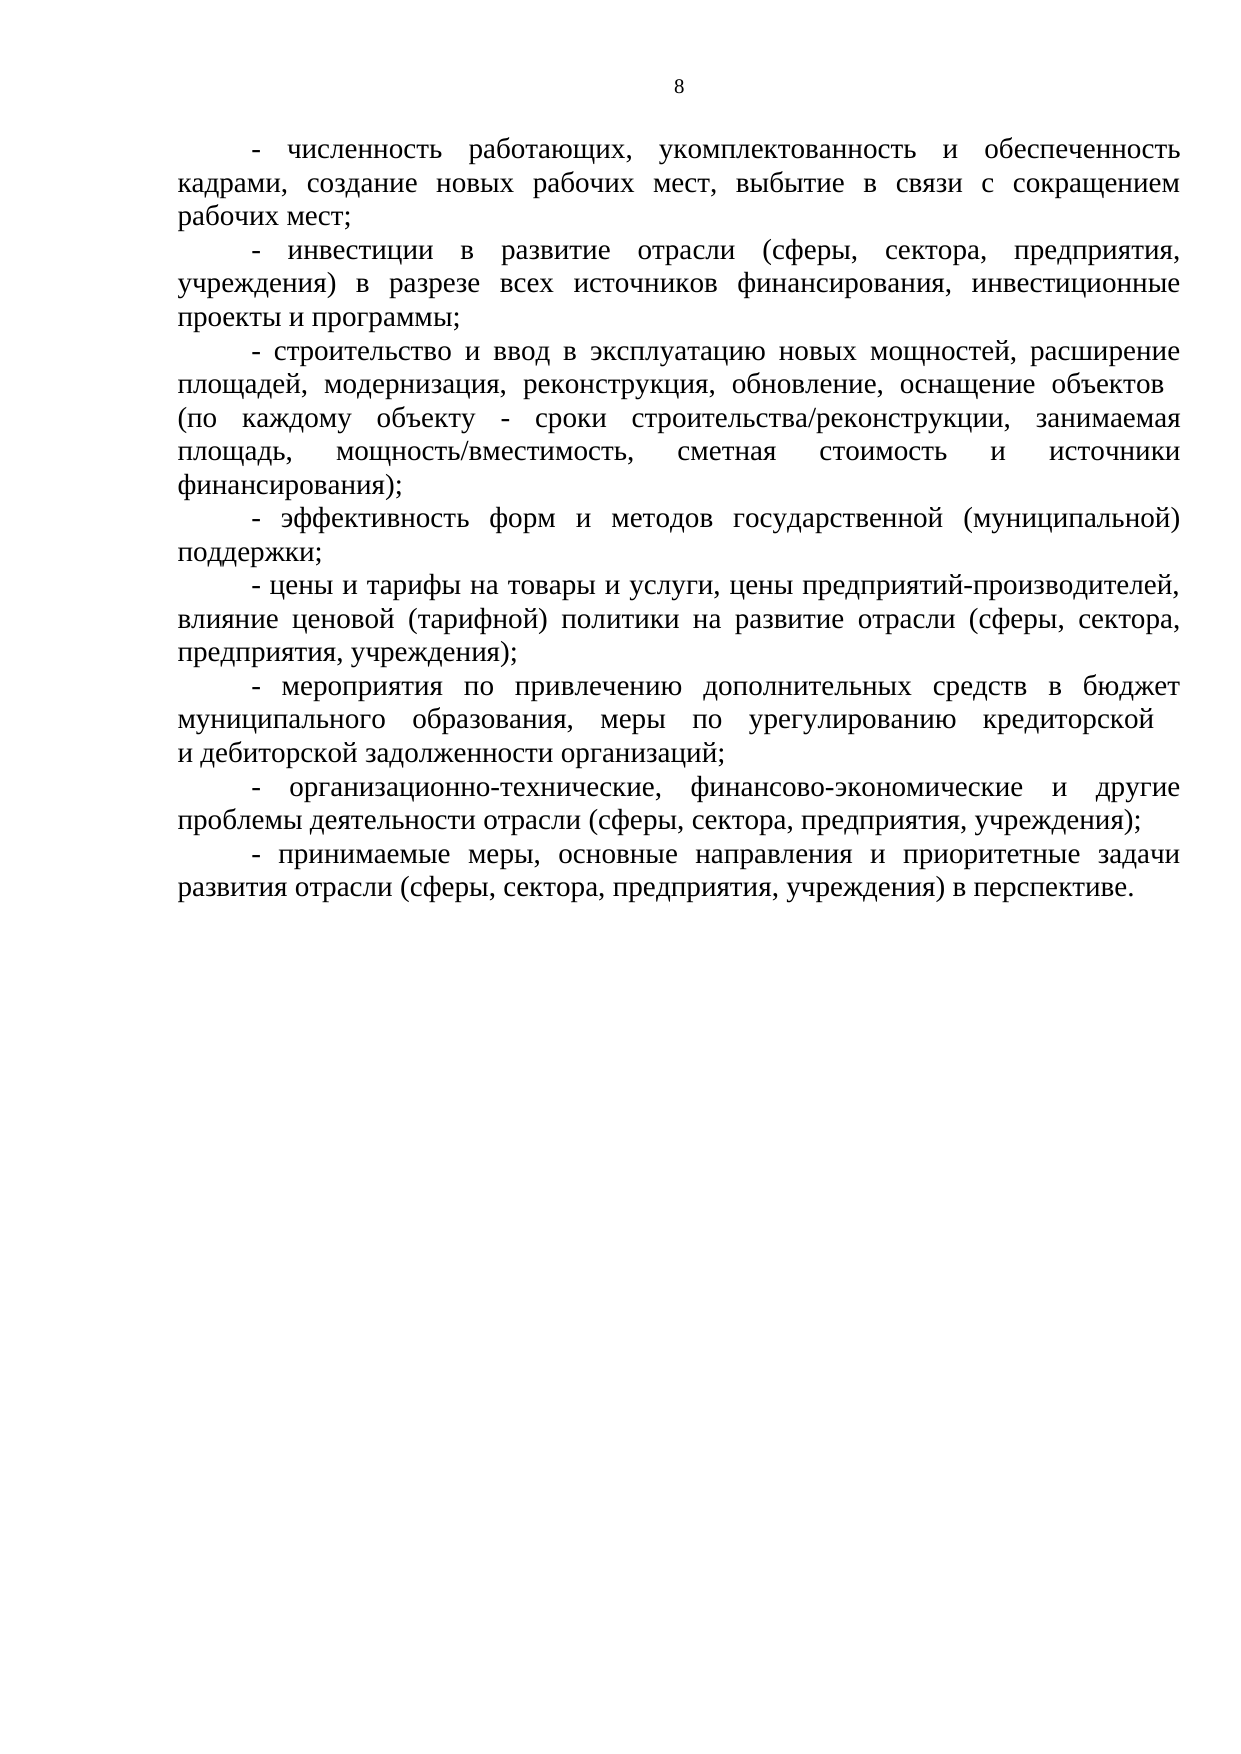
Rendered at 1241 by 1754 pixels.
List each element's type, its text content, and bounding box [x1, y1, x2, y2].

text - инвестиции в развитие отрасли (сферы, сектора, предприятия, учреждения) в разрезе всех источников финансирования, инвестиционные проекты и программы; [177, 232, 1181, 333]
text - численность работающих, укомплектованность и обеспеченность кадрами, создание новых рабочих мест, выбытие в связи с сокращением рабочих мест; [177, 131, 1181, 232]
text - принимаемые меры, основные направления и приоритетные задачи развития отрасли (сферы, сектора, предприятия, учреждения) в перспективе. [177, 836, 1181, 903]
text - эффективность форм и методов государственной (муниципальной) поддержки; [177, 500, 1181, 567]
text - мероприятия по привлечению дополнительных средств в бюджет муниципального образования, меры по урегулированию кредиторской и дебиторской задолженности организаций; [177, 668, 1181, 769]
text - строительство и ввод в эксплуатацию новых мощностей, расширение площадей, модернизация, реконструкция, обновление, оснащение объектов (по каждому объекту - сроки строительства/реконструкции, занимаемая площадь, мощность/вместимость, сметная стоимость и источники финансирования); [177, 333, 1181, 500]
text - цены и тарифы на товары и услуги, цены предприятий-производителей, влияние ценовой (тарифной) политики на развитие отрасли (сферы, сектора, предприятия, учреждения); [177, 567, 1181, 668]
text - организационно-технические, финансово-экономические и другие проблемы деятельности отрасли (сферы, сектора, предприятия, учреждения); [177, 769, 1181, 836]
